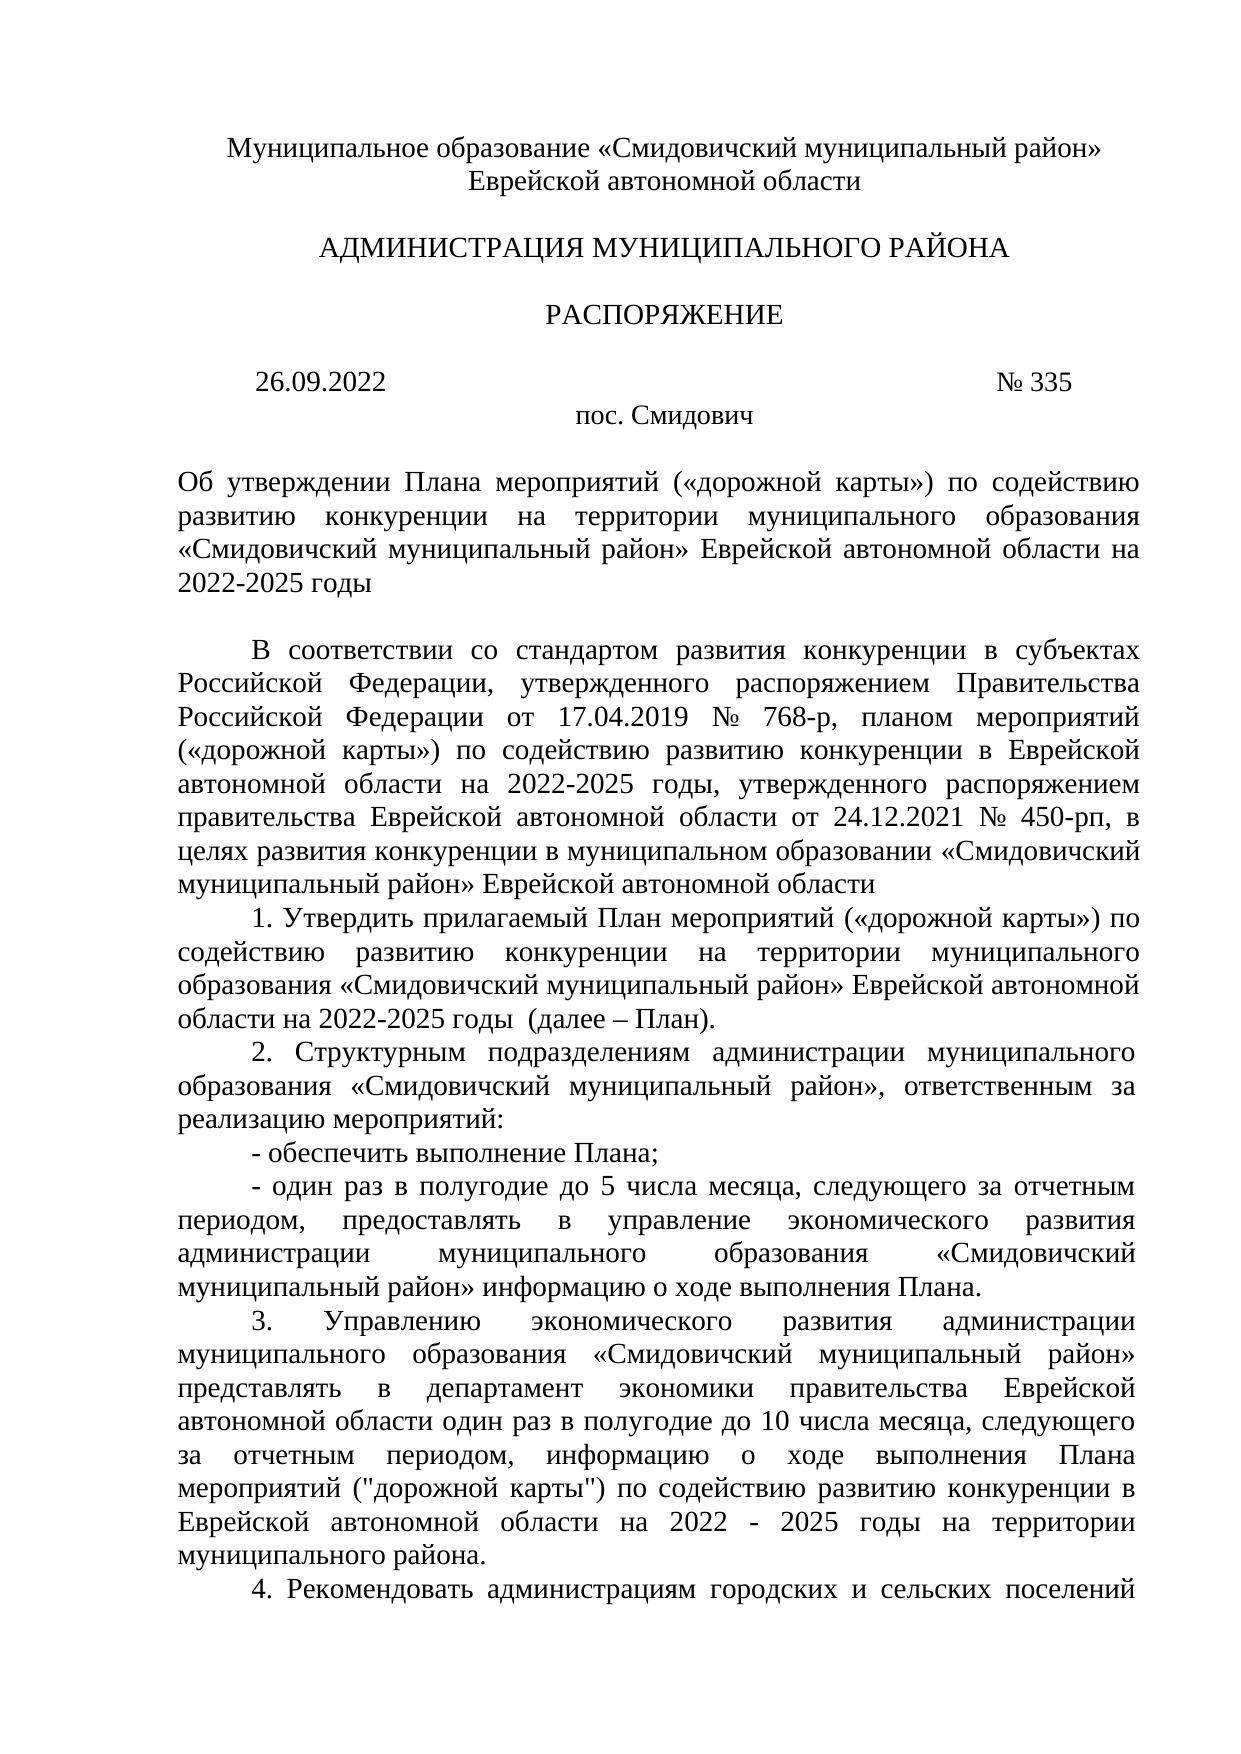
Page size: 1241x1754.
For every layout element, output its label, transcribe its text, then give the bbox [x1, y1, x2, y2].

text АДМИНИСТРАЦИЯ МУНИЦИПАЛЬНОГО РАЙОНА [177, 230, 1152, 264]
text пос. Смидович [177, 398, 1152, 431]
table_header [166, 464, 1152, 1604]
text Муниципальное образование «Смидовичский муниципальный район» [177, 130, 1152, 163]
text 26.09.2022 № 335 [177, 364, 1152, 398]
text РАСПОРЯЖЕНИЕ [177, 297, 1152, 331]
text Еврейской автономной области [177, 163, 1152, 197]
